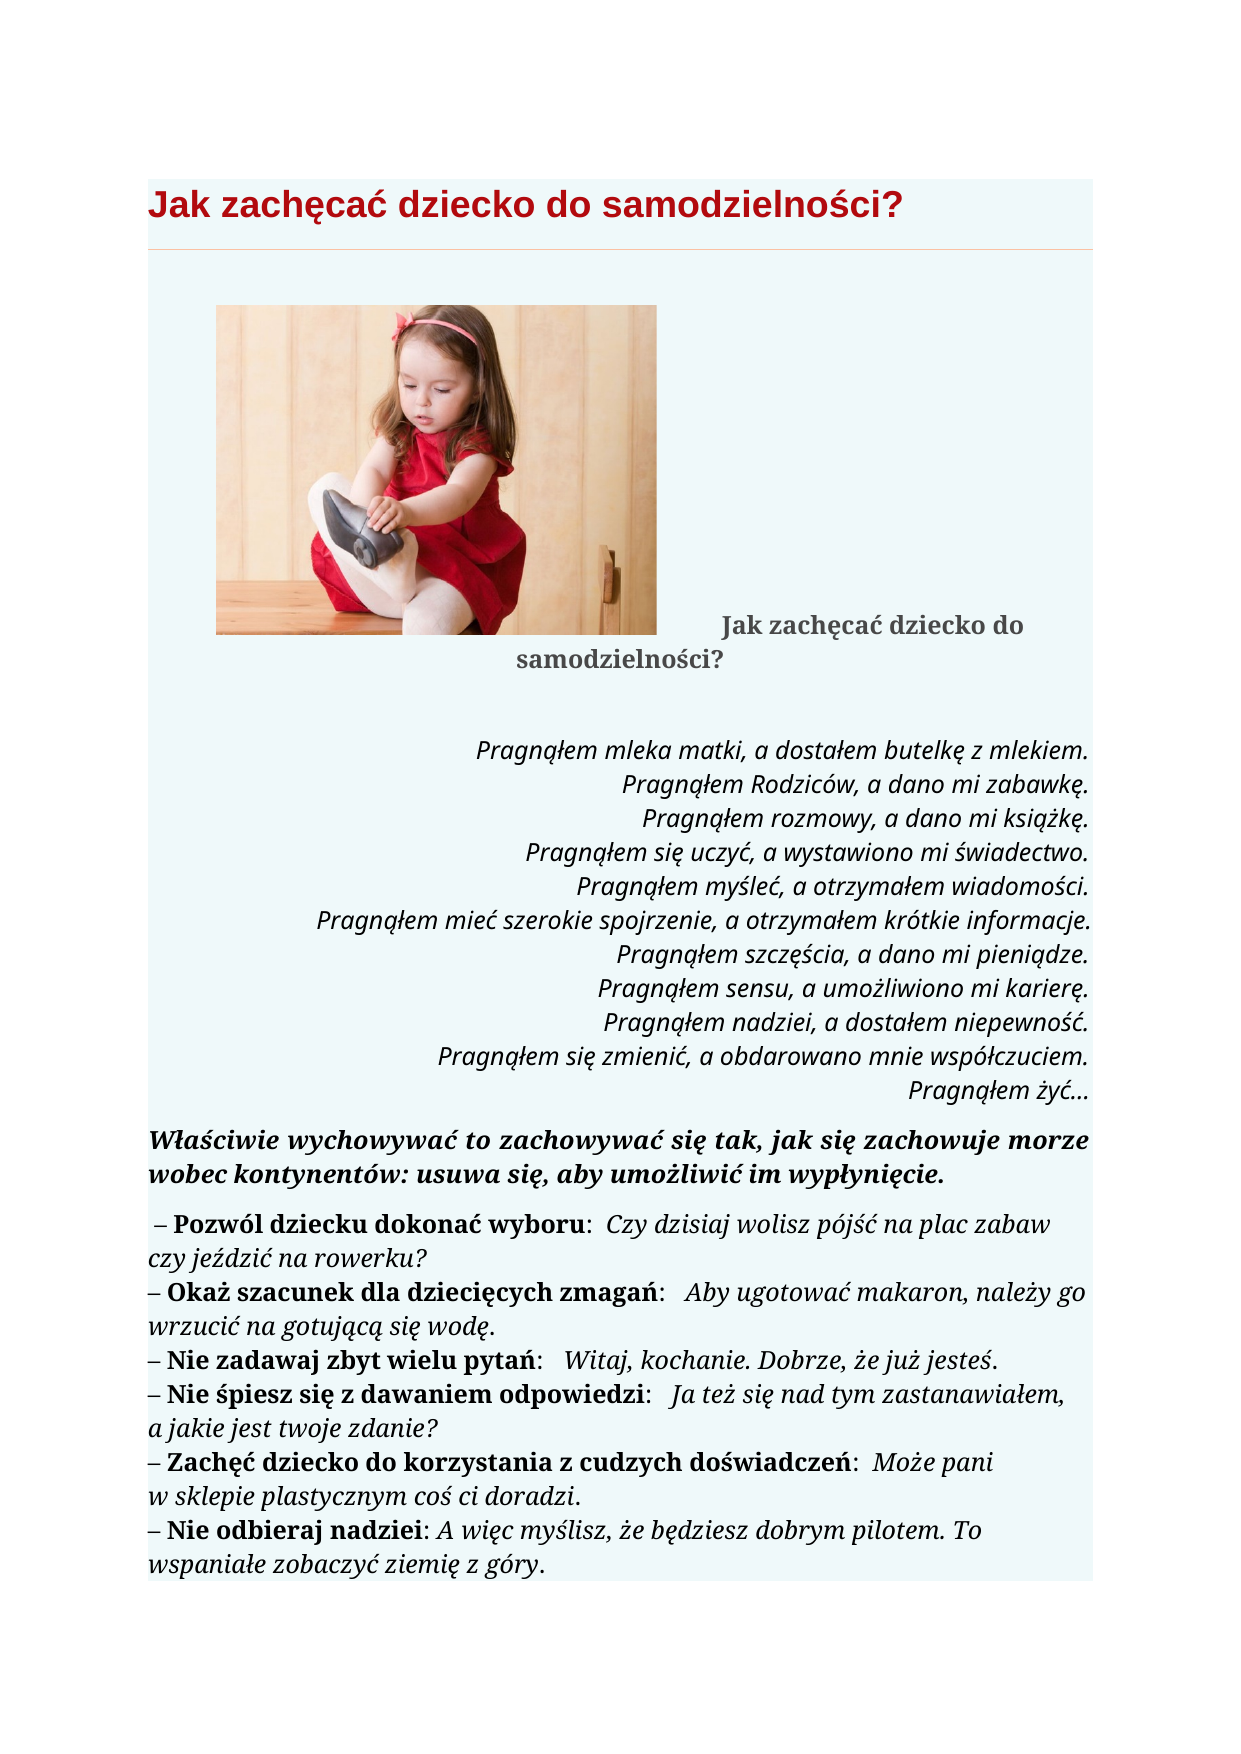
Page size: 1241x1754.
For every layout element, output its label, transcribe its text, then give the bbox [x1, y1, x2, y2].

text – Pozwól dziecku dokonać wyboru: Czy dzisiaj wolisz pójść na plac zabaw czy jeździć na rowerku? – Okaż szacunek dla dziecięcych zmagań: Aby ugotować makaron, należy go wrzucić na gotującą się wodę. – Nie zadawaj zbyt wielu pytań: Witaj, kochanie. Dobrze, że już jesteś. – Nie śpiesz się z dawaniem odpowiedzi: Ja też się nad tym zastanawiałem, a jakie jest twoje zdanie? – Zachęć dziecko do korzystania z cudzych doświadczeń: Może pani w sklepie plastycznym coś ci doradzi. – Nie odbieraj nadziei: A więc myślisz, że będziesz dobrym pilotem. To wspaniałe zobaczyć ziemię z góry. [148, 1206, 1093, 1581]
text Właściwie wychowywać to zachowywać się tak, jak się zachowuje morze wobec kontynentów: usuwa się, aby umożliwić im wypłynięcie. [148, 1123, 1093, 1191]
text Pragnąłem mleka matki, a dostałem butelkę z mlekiem. Pragnąłem Rodziców, a dano mi zabawkę. Pragnąłem rozmowy, a dano mi książkę. Pragnąłem się uczyć, a wystawiono mi świadectwo. Pragnąłem myśleć, a otrzymałem wiadomości. Pragnąłem mieć szerokie spojrzenie, a otrzymałem krótkie informacje. Pragnąłem szczęścia, a dano mi pieniądze. Pragnąłem sensu, a umożliwiono mi karierę. Pragnąłem nadziei, a dostałem niepewność. Pragnąłem się zmienić, a obdarowano mnie współczuciem. Pragnąłem żyć… [148, 732, 1093, 1107]
text Jak zachęcać dziecko do samodzielności? [148, 179, 1093, 249]
picture [216, 305, 657, 635]
